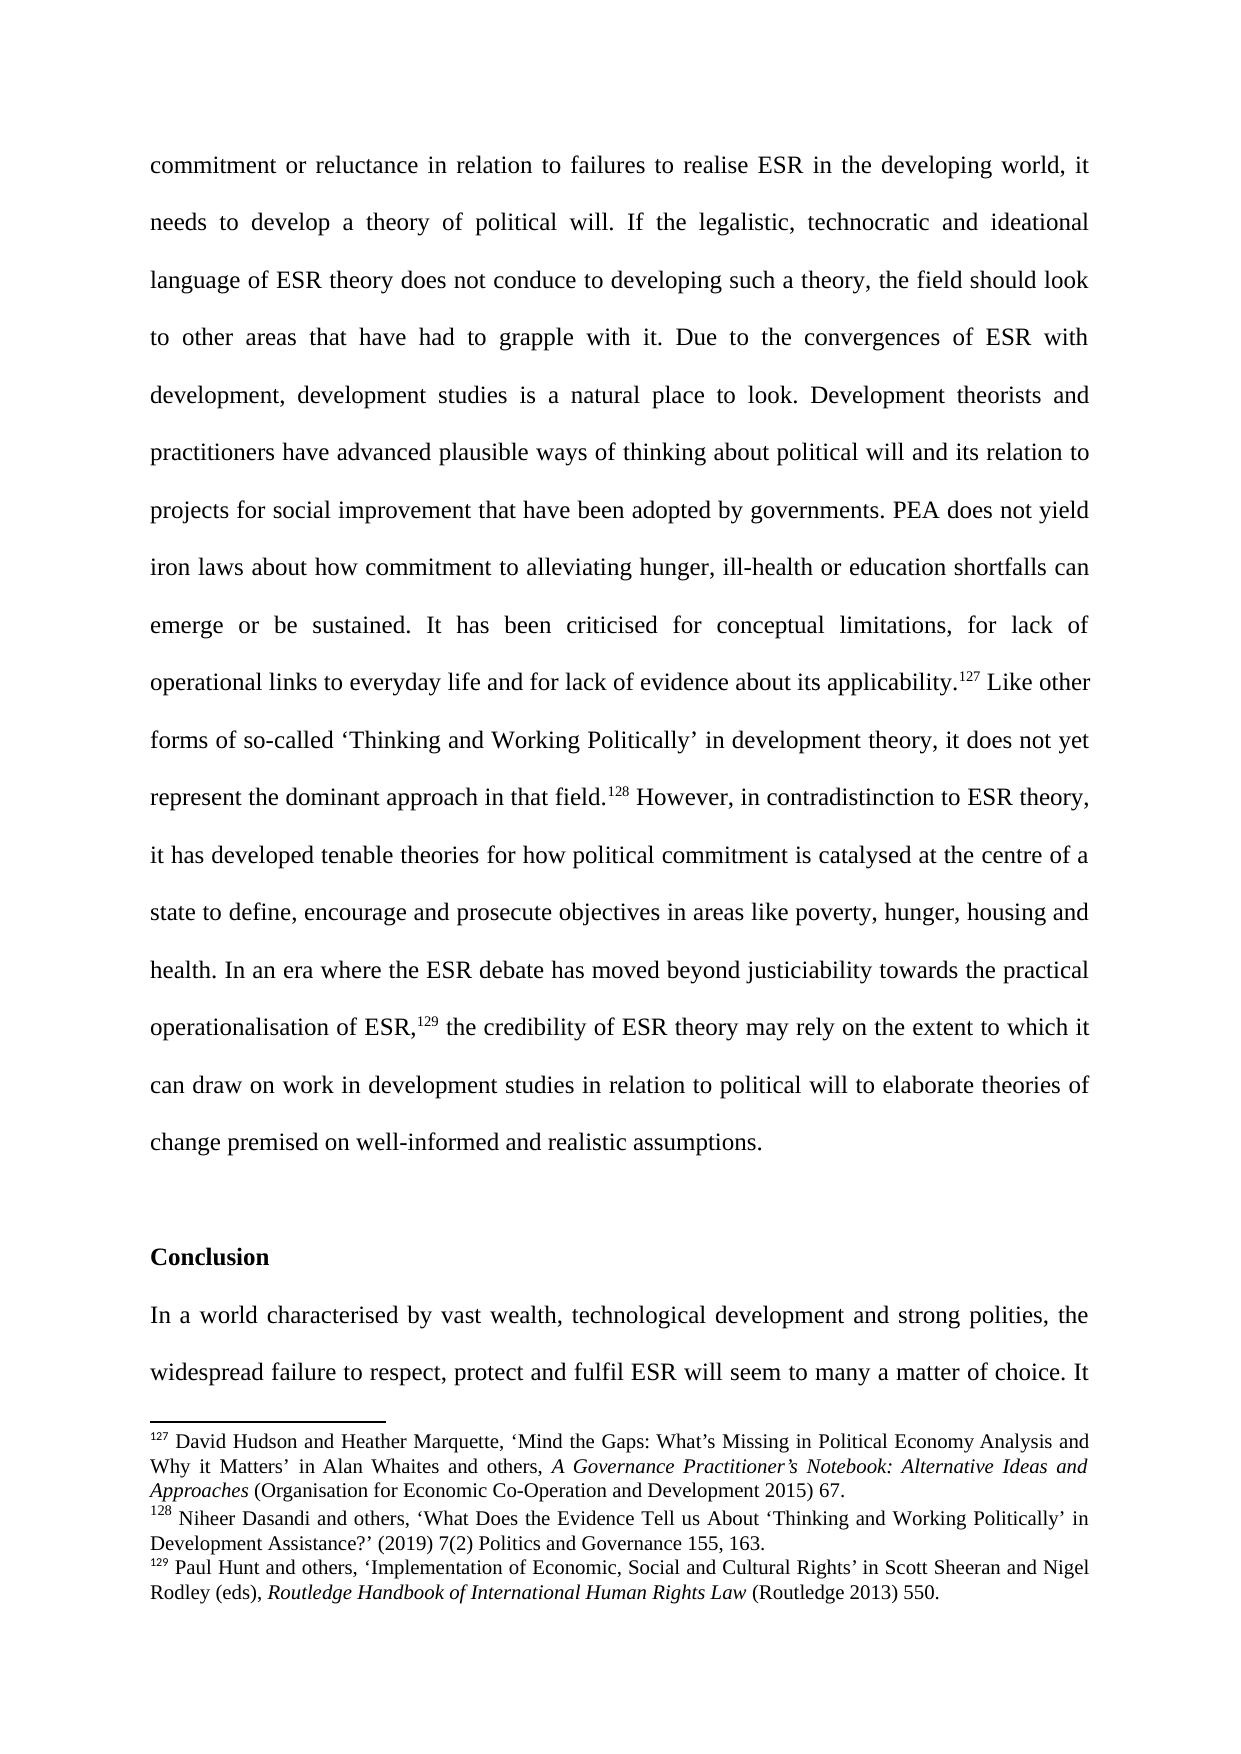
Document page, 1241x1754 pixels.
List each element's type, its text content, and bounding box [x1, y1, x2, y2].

text Conclusion [150, 1242, 1090, 1271]
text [150, 1300, 1090, 1386]
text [150, 150, 1090, 1156]
